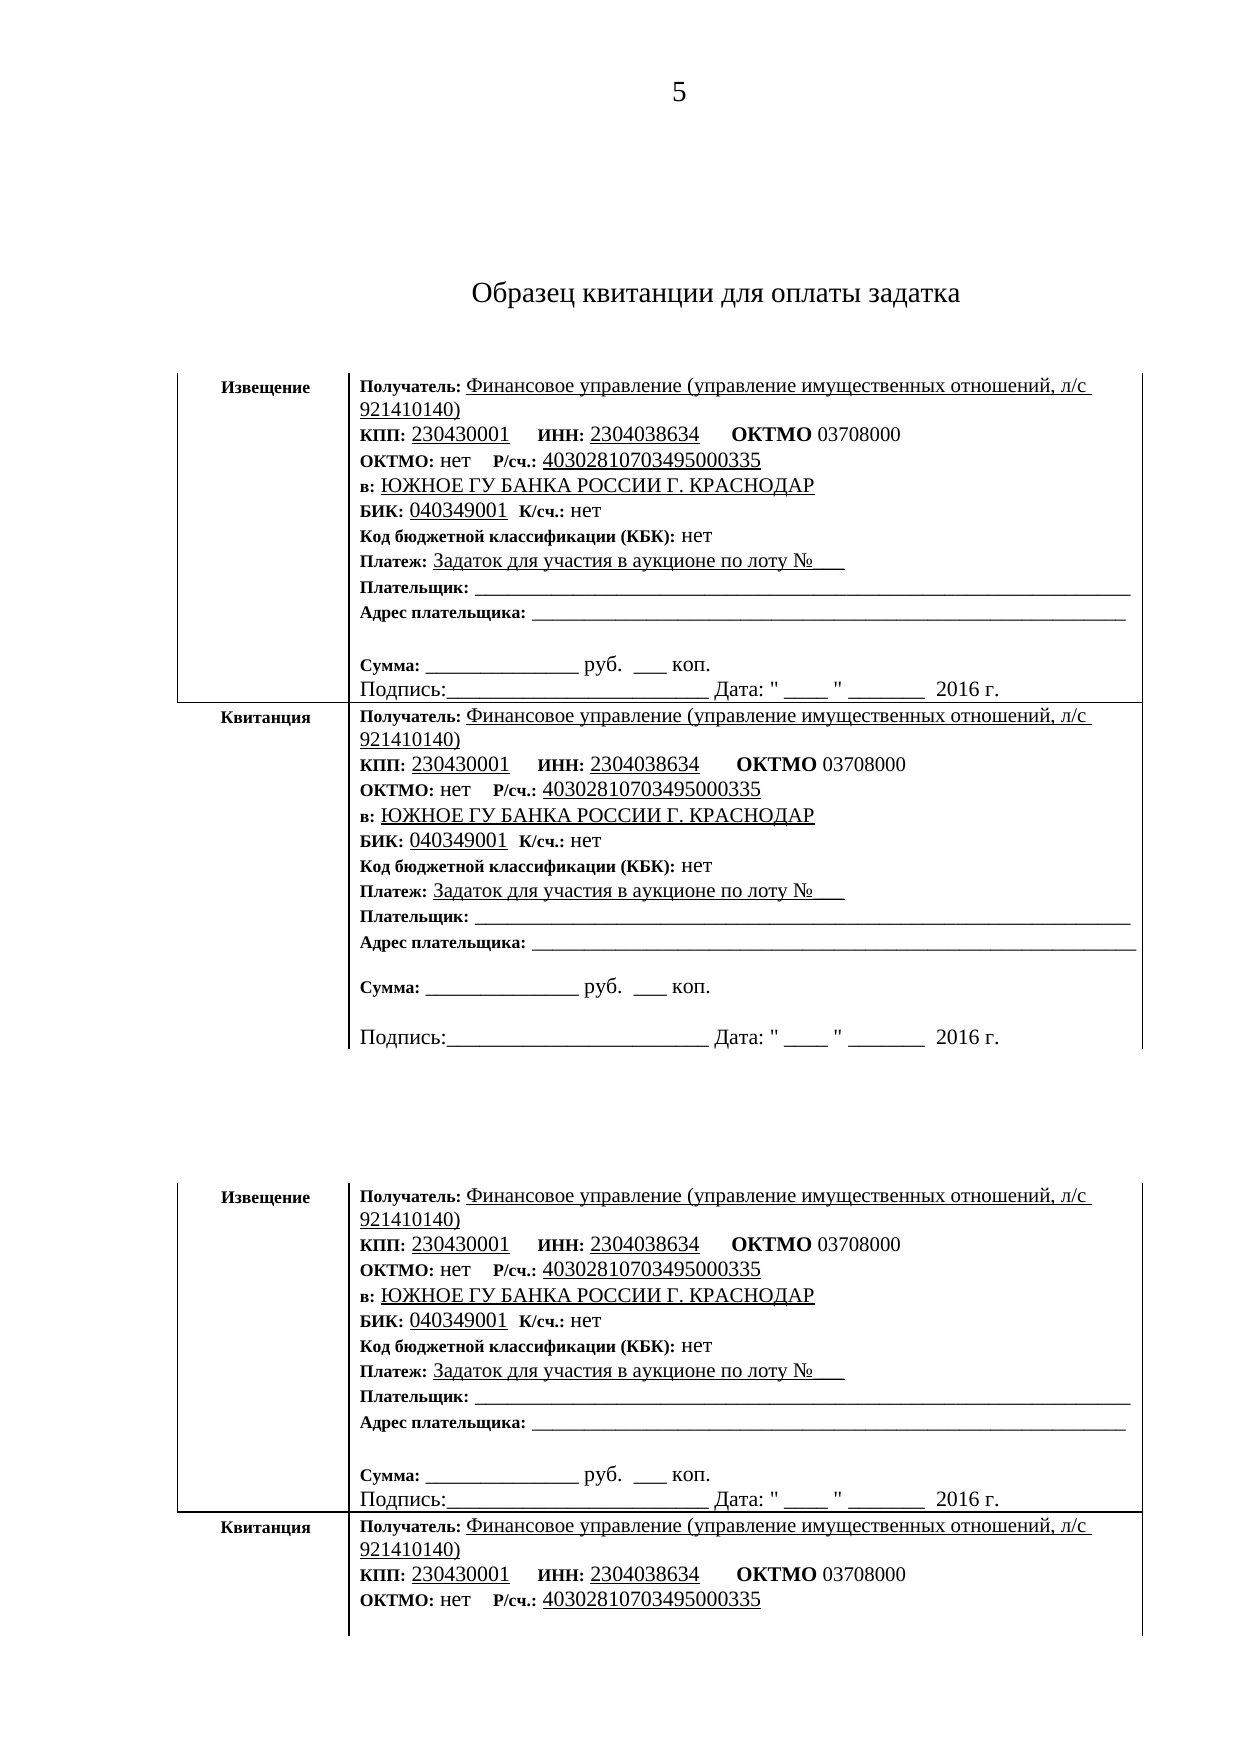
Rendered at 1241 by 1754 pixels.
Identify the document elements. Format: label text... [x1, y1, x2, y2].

table_cell Квитанция [177, 703, 348, 1049]
table_cell Квитанция [177, 1513, 348, 1636]
table_header Получатель: Финансовое управление (управление имущественных отношений, л/с 921410140) КПП: 230430001 ИНН: 2304038634 ОКТМО 03708000 ОКТМО: нет P/сч.: 40302810703495000335 в: ЮЖНОЕ ГУ БАНКА РОССИИ Г. КРАСНОДАР БИК: 040349001 К/сч.: нет Код бюджетной классификации (КБК): нет Платеж: Задаток для участия в аукционе по лоту №___ Плательщик: ____________________________________________________________ Адрес плательщика: _________________________________________________________ Сумма: ______________ руб. ___ коп. Подпись:________________________ Дата: " ____ " _______ 2016 г. [350, 1183, 1142, 1511]
table_header Извещение [178, 373, 348, 702]
text Образец квитанции для оплаты задатка [177, 275, 1181, 309]
table_header Получатель: Финансовое управление (управление имущественных отношений, л/с 921410140) КПП: 230430001 ИНН: 2304038634 ОКТМО 03708000 ОКТМО: нет P/сч.: 40302810703495000335 в: ЮЖНОЕ ГУ БАНКА РОССИИ Г. КРАСНОДАР БИК: 040349001 К/сч.: нет Код бюджетной классификации (КБК): нет Платеж: Задаток для участия в аукционе по лоту №___ Плательщик: ____________________________________________________________ Адрес плательщика: _________________________________________________________ Сумма: ______________ руб. ___ коп. Подпись:________________________ Дата: " ____ " _______ 2016 г. [350, 373, 1142, 702]
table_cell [350, 1513, 1142, 1636]
table_header Извещение [178, 1183, 348, 1511]
